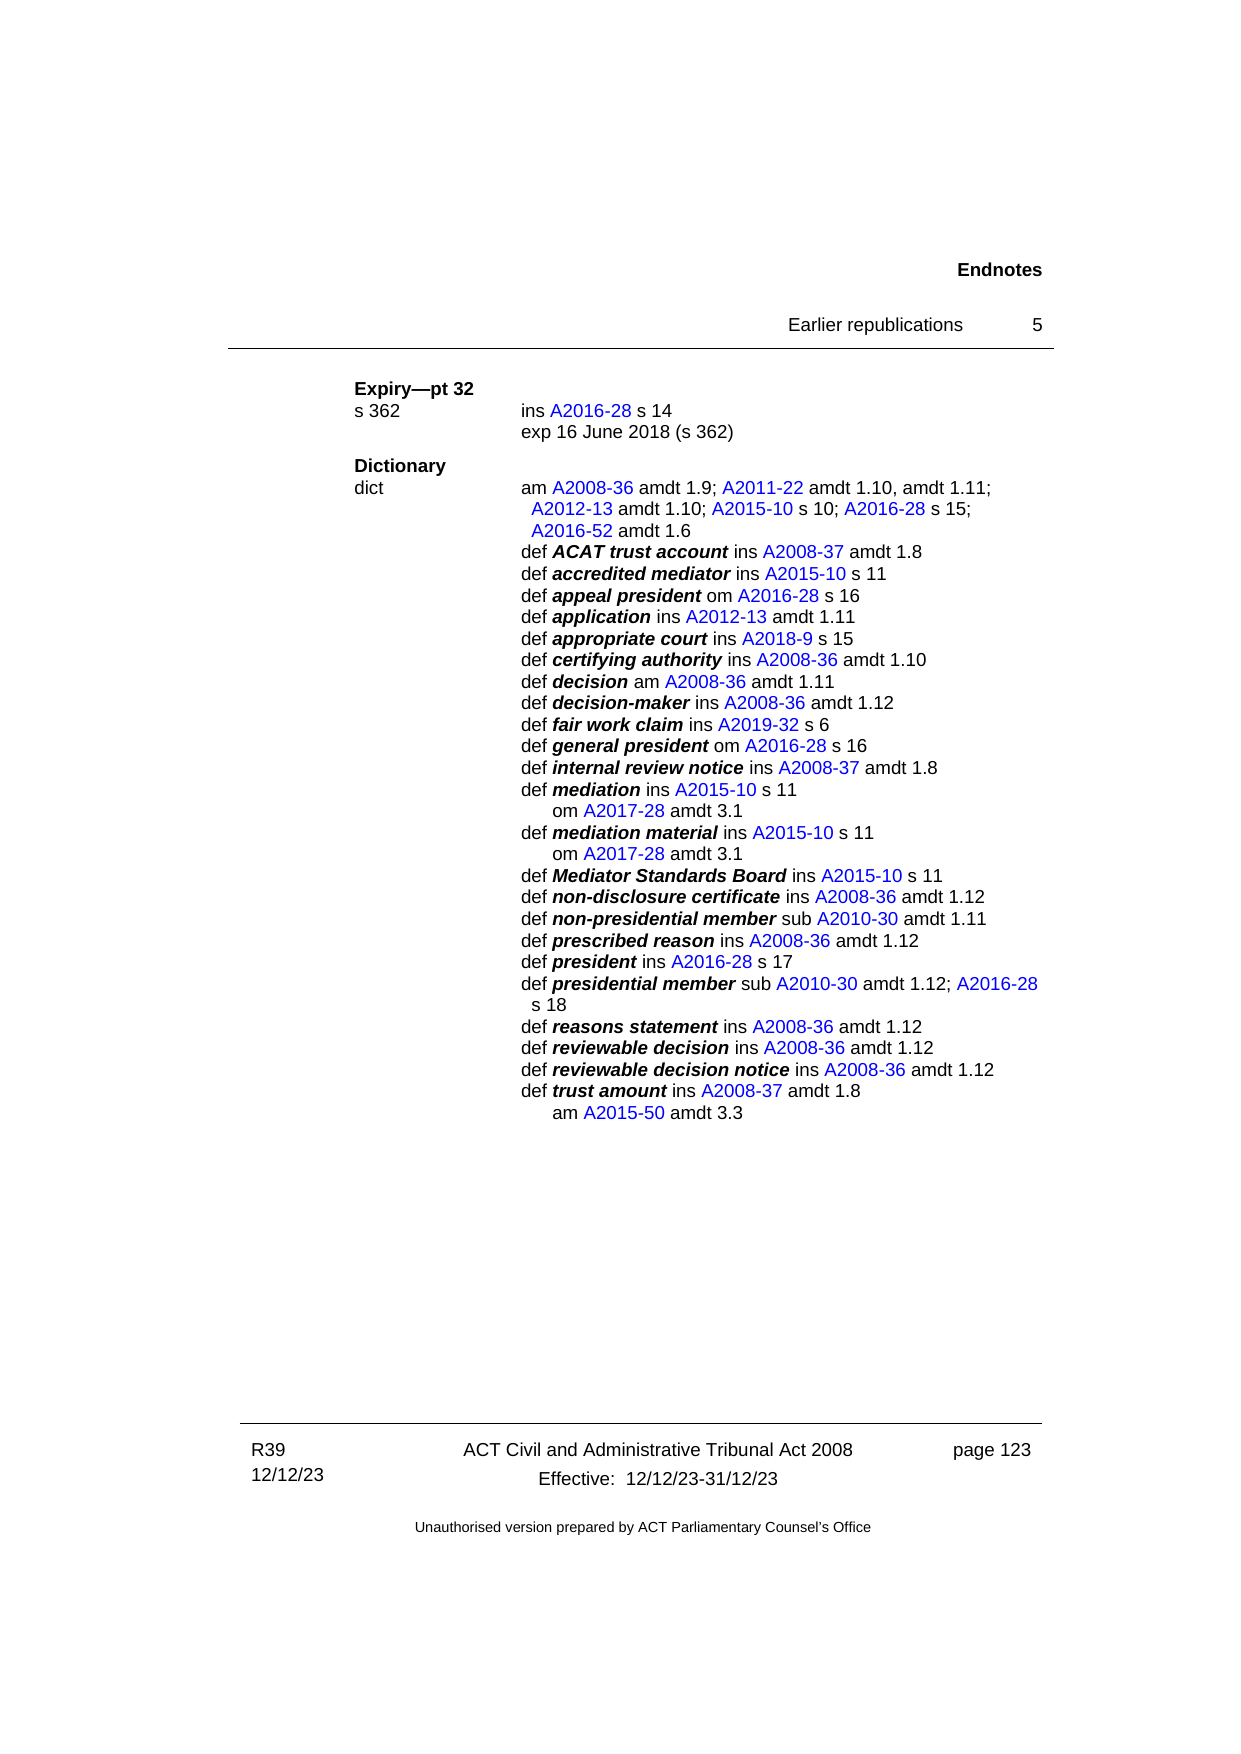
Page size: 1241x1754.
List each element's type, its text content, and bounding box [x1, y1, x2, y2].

text def internal review notice ins A2008-37 amdt 1.8 [354, 757, 1042, 778]
text am A2015-50 amdt 3.3 [354, 1102, 1042, 1123]
text def accredited mediator ins A2015-10 s 11 [354, 563, 1042, 584]
text def appropriate court ins A2018-9 s 15 [354, 627, 1042, 649]
text Expiry—pt 32 [354, 378, 1042, 399]
text def reasons statement ins A2008-36 amdt 1.12 [354, 1016, 1042, 1037]
text om A2017-28 amdt 3.1 [354, 843, 1042, 865]
text def fair work claim ins A2019-32 s 6 [354, 714, 1042, 735]
text def non-presidential member sub A2010-30 amdt 1.11 [354, 908, 1042, 929]
text def decision-maker ins A2008-36 amdt 1.12 [354, 692, 1042, 714]
text def mediation material ins A2015-10 s 11 [354, 822, 1042, 843]
text def decision am A2008-36 amdt 1.11 [354, 671, 1042, 692]
text def presidential member sub A2010-30 amdt 1.12; A2016-28 s 18 [354, 972, 1042, 1016]
text def reviewable decision notice ins A2008-36 amdt 1.12 [354, 1059, 1042, 1080]
text def certifying authority ins A2008-36 amdt 1.10 [354, 649, 1042, 671]
text def trust amount ins A2008-37 amdt 1.8 [354, 1080, 1042, 1102]
text exp 16 June 2018 (s 362) [354, 421, 1042, 442]
text def appeal president om A2016-28 s 16 [354, 584, 1042, 606]
text def Mediator Standards Board ins A2015-10 s 11 [354, 865, 1042, 886]
text s 362 ins A2016-28 s 14 [354, 399, 1042, 421]
text def prescribed reason ins A2008-36 amdt 1.12 [354, 929, 1042, 951]
text def mediation ins A2015-10 s 11 [354, 778, 1042, 800]
text def general president om A2016-28 s 16 [354, 735, 1042, 757]
text Dictionary [354, 455, 1042, 477]
text def non-disclosure certificate ins A2008-36 amdt 1.12 [354, 886, 1042, 908]
text def reviewable decision ins A2008-36 amdt 1.12 [354, 1037, 1042, 1059]
text def ACAT trust account ins A2008-37 amdt 1.8 [354, 541, 1042, 563]
text dict am A2008-36 amdt 1.9; A2011-22 amdt 1.10, amdt 1.11; A2012-13 amdt 1.10; A2015-10 s 10; A2016-28 s 15; A2016-52 amdt 1.6 [354, 477, 1042, 541]
text def application ins A2012-13 amdt 1.11 [354, 606, 1042, 627]
text def president ins A2016-28 s 17 [354, 951, 1042, 972]
text om A2017-28 amdt 3.1 [354, 800, 1042, 822]
